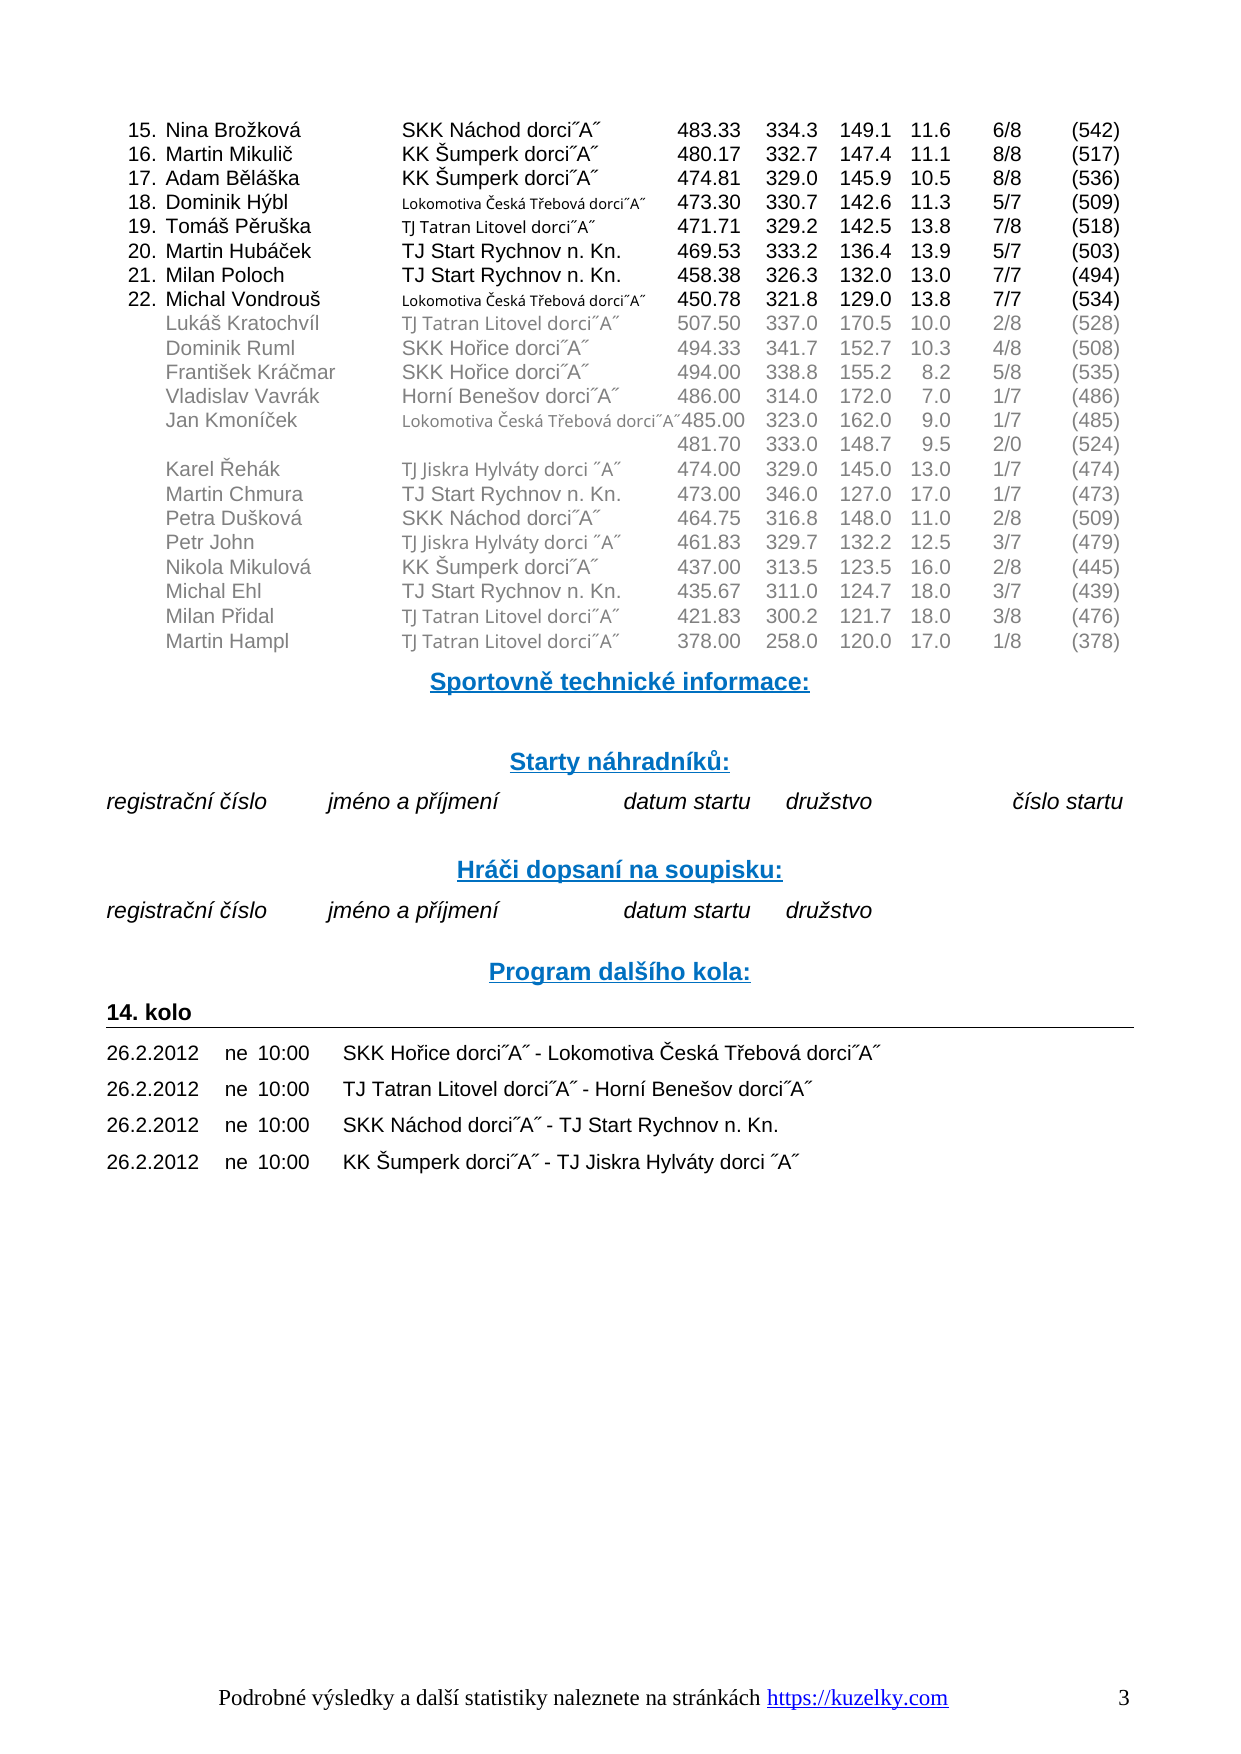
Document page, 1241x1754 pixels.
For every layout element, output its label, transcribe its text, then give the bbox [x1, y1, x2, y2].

text Vladislav Vavrák Horní Benešov dorci˝A˝ 486.00 314.0 172.0 7.0 1/7 (486) [106, 384, 1134, 408]
text registrační číslo jméno a příjmení datum startu družstvo číslo startu [106, 788, 1134, 814]
text Petra Dušková SKK Náchod dorci˝A˝ 464.75 316.8 148.0 11.0 2/8 (509) [106, 506, 1134, 529]
text Petr John TJ Jiskra Hylváty dorci ˝A˝ 461.83 329.7 132.2 12.5 3/7 (479) [106, 529, 1134, 555]
text Program dalšího kola: [94, 957, 1145, 986]
text Martin Chmura TJ Start Rychnov n. Kn. 473.00 346.0 127.0 17.0 1/7 (473) [106, 482, 1134, 506]
text 26.2.2012 ne 10:00 TJ Tatran Litovel dorci˝A˝ - Horní Benešov dorci˝A˝ [106, 1077, 1134, 1101]
text Nikola Mikulová KK Šumperk dorci˝A˝ 437.00 313.5 123.5 16.0 2/8 (445) [106, 555, 1134, 579]
text 18. Dominik Hýbl Lokomotiva Česká Třebová dorci˝A˝ 473.30 330.7 142.6 11.3 5/7 (509) [106, 190, 1134, 214]
text 26.2.2012 ne 10:00 KK Šumperk dorci˝A˝ - TJ Jiskra Hylváty dorci ˝A˝ [106, 1150, 1134, 1174]
text Starty náhradníků: [94, 747, 1145, 775]
text 26.2.2012 ne 10:00 SKK Hořice dorci˝A˝ - Lokomotiva Česká Třebová dorci˝A˝ [106, 1040, 1134, 1064]
text Hráči dopsaní na soupisku: [94, 827, 1145, 884]
text 20. Martin Hubáček TJ Start Rychnov n. Kn. 469.53 333.2 136.4 13.9 5/7 (503) [106, 238, 1134, 262]
text 14. kolo [106, 998, 1134, 1027]
text Lukáš Kratochvíl TJ Tatran Litovel dorci˝A˝ 507.50 337.0 170.5 10.0 2/8 (528) [106, 310, 1134, 336]
text Karel Řehák TJ Jiskra Hylváty dorci ˝A˝ 474.00 329.0 145.0 13.0 1/7 (474) [106, 456, 1134, 482]
text 15. Nina Brožková SKK Náchod dorci˝A˝ 483.33 334.3 149.1 11.6 6/8 (542) [106, 118, 1134, 142]
text 481.70 333.0 148.7 9.5 2/0 (524) [106, 432, 1134, 456]
text Jan Kmoníček Lokomotiva Česká Třebová dorci˝A˝ 485.00 323.0 162.0 9.0 1/7 (485) [106, 408, 1134, 432]
text Michal Ehl TJ Start Rychnov n. Kn. 435.67 311.0 124.7 18.0 3/7 (439) [106, 579, 1134, 603]
text 21. Milan Poloch TJ Start Rychnov n. Kn. 458.38 326.3 132.0 13.0 7/7 (494) [106, 262, 1134, 286]
text 19. Tomáš Pěruška TJ Tatran Litovel dorci˝A˝ 471.71 329.2 142.5 13.8 7/8 (518) [106, 214, 1134, 238]
text 17. Adam Běláška KK Šumperk dorci˝A˝ 474.81 329.0 145.9 10.5 8/8 (536) [106, 166, 1134, 190]
text registrační číslo jméno a příjmení datum startu družstvo [106, 897, 1134, 923]
text Martin Hampl TJ Tatran Litovel dorci˝A˝ 378.00 258.0 120.0 17.0 1/8 (378) [106, 628, 1134, 654]
text Sportovně technické informace: [94, 667, 1145, 695]
text 22. Michal Vondrouš Lokomotiva Česká Třebová dorci˝A˝ 450.78 321.8 129.0 13.8 7/7 (534) [106, 286, 1134, 310]
text 26.2.2012 ne 10:00 SKK Náchod dorci˝A˝ - TJ Start Rychnov n. Kn. [106, 1113, 1134, 1137]
text 16. Martin Mikulič KK Šumperk dorci˝A˝ 480.17 332.7 147.4 11.1 8/8 (517) [106, 142, 1134, 166]
text Dominik Ruml SKK Hořice dorci˝A˝ 494.33 341.7 152.7 10.3 4/8 (508) [106, 336, 1134, 360]
text Milan Přidal TJ Tatran Litovel dorci˝A˝ 421.83 300.2 121.7 18.0 3/8 (476) [106, 603, 1134, 628]
text František Kráčmar SKK Hořice dorci˝A˝ 494.00 338.8 155.2 8.2 5/8 (535) [106, 360, 1134, 384]
